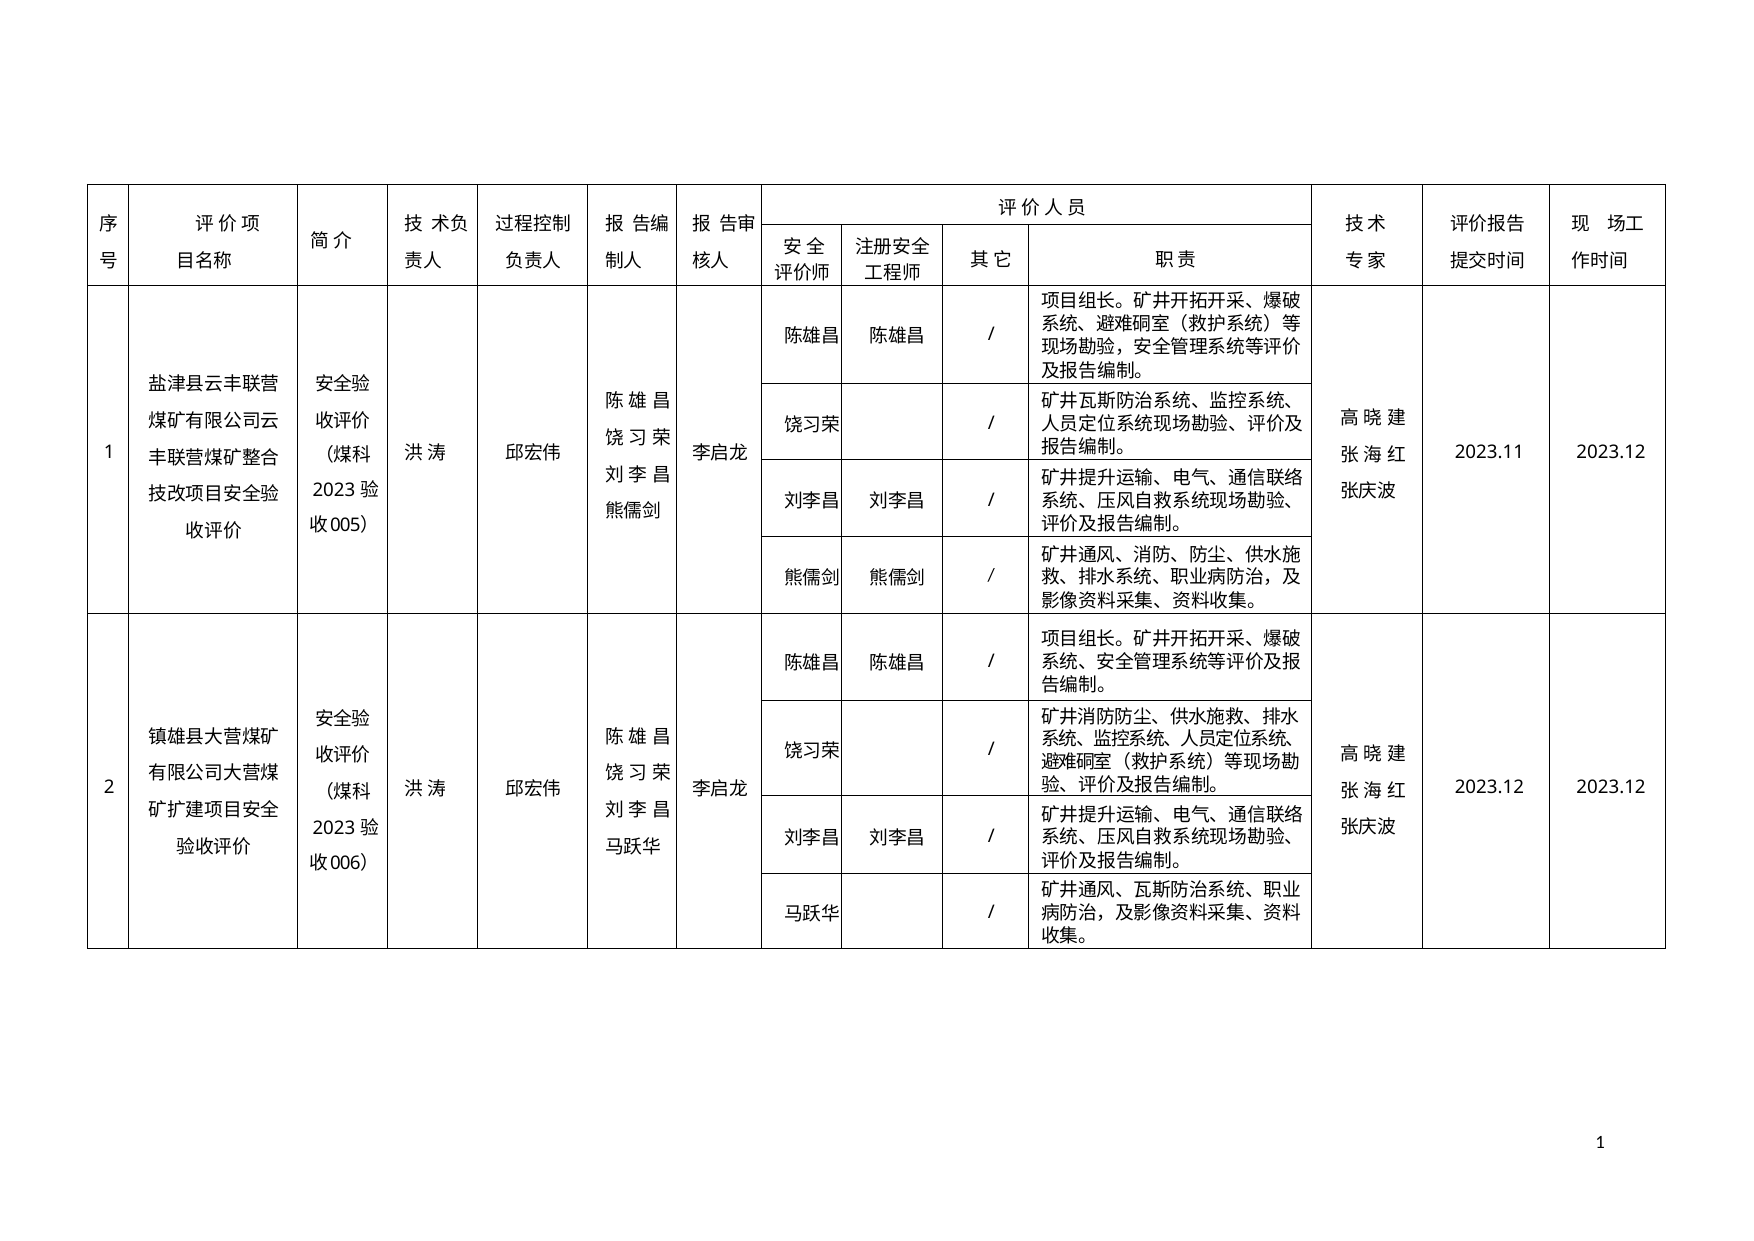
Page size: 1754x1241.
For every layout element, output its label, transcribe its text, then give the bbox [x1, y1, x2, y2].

table_cell 熊儒剑 [762, 537, 841, 613]
table_cell 2 [88, 614, 128, 948]
table_cell 刘李昌 [842, 460, 942, 536]
table_cell 项目组长。矿井开拓开采、爆破系统、安全管理系统等评价及报告编制。 [1029, 614, 1311, 700]
table_cell 矿井瓦斯防治系统、监控系统、人员定位系统现场勘验、评价及报告编制。 [1029, 384, 1311, 459]
table_cell 洪 涛 [388, 286, 477, 613]
table_header 过程控制负责人 [478, 185, 587, 285]
table_cell 刘李昌 [762, 796, 841, 872]
table_cell 2023.12 [1423, 614, 1549, 948]
table_cell / [943, 537, 1028, 613]
table_cell 矿井提升运输、电气、通信联络系统、压风自救系统现场勘验、评价及报告编制。 [1029, 796, 1311, 872]
table_cell 马跃华 [762, 874, 841, 948]
table_cell 矿井提升运输、电气、通信联络系统、压风自救系统现场勘验、评价及报告编制。 [1029, 460, 1311, 536]
table_cell / [943, 874, 1028, 948]
table_header 技 术专 家 [1312, 185, 1422, 285]
table_cell / [943, 796, 1028, 872]
table_cell 高晓建张海红张庆波 [1312, 614, 1422, 948]
table_cell 矿井通风、瓦斯防治系统、职业病防治，及影像资料采集、资料收集。 [1029, 874, 1311, 948]
table_cell 邱宏伟 [478, 614, 587, 948]
table_header 现 场工作时间 [1550, 185, 1665, 285]
table_header 序号 [88, 185, 128, 285]
table_cell 项目组长。矿井开拓开采、爆破系统、避难硐室（救护系统）等现场勘验，安全管理系统等评价及报告编制。 [1029, 286, 1311, 383]
table_cell 安全验收评价 （煤科 2023 验 收 006） [298, 614, 387, 948]
table_cell 2023.12 [1550, 614, 1665, 948]
table_cell 陈雄昌饶习荣刘李昌熊儒剑 [588, 286, 676, 613]
table_cell 饶习荣 [762, 701, 841, 795]
table_cell 注册安全工程师 [842, 225, 942, 285]
table_cell 镇雄县大营煤矿有限公司大营煤矿扩建项目安全验收评价 [129, 614, 297, 948]
table_cell / [943, 460, 1028, 536]
table_cell 刘李昌 [842, 796, 942, 872]
table_cell 2023.12 [1550, 286, 1665, 613]
table_cell 1 [88, 286, 128, 613]
table_cell 陈雄昌 [842, 614, 942, 700]
table_header 评 价 项目名称 [129, 185, 297, 285]
text 1 [75, 1130, 1604, 1153]
table_cell / [943, 384, 1028, 459]
table_header 报 告编制人 [588, 185, 676, 285]
table_cell 盐津县云丰联营煤矿有限公司云丰联营煤矿整合技改项目安全验收评价 [129, 286, 297, 613]
table_cell 其 它 [943, 225, 1028, 285]
table_cell 矿井通风、消防、防尘、供水施救、排水系统、职业病防治，及影像资料采集、资料收集。 [1029, 537, 1311, 613]
table_cell 饶习荣 [762, 384, 841, 459]
table_cell 熊儒剑 [842, 537, 942, 613]
table_header 评价报告提交时间 [1423, 185, 1549, 285]
table_cell / [943, 614, 1028, 700]
table_cell 陈雄昌饶习荣刘李昌马跃华 [588, 614, 676, 948]
table_cell 洪 涛 [388, 614, 477, 948]
table_header 评 价 人 员 [762, 185, 1311, 224]
table_cell / [943, 701, 1028, 795]
table_cell 矿井消防防尘、供水施救、排水系统、监控系统、人员定位系统、避难硐室（救护系统）等现场勘 验、评价及报告编制。 [1029, 701, 1311, 795]
table_cell 邱宏伟 [478, 286, 587, 613]
table_cell 陈雄昌 [842, 286, 942, 383]
table_cell 2023.11 [1423, 286, 1549, 613]
table_header 报 告审核人 [677, 185, 761, 285]
table_header 简 介 [298, 185, 387, 285]
table_cell 陈雄昌 [762, 286, 841, 383]
table_cell / [943, 286, 1028, 383]
table_cell 高晓建张海红张庆波 [1312, 286, 1422, 613]
table_cell 李启龙 [677, 286, 761, 613]
table_cell 职 责 [1029, 225, 1311, 285]
table_cell 安 全 评价师 [762, 225, 841, 285]
table_cell 李启龙 [677, 614, 761, 948]
table_cell 刘李昌 [762, 460, 841, 536]
table_cell [842, 701, 942, 795]
table_cell 陈雄昌 [762, 614, 841, 700]
table_cell [842, 384, 942, 459]
table_header 技 术负责人 [388, 185, 477, 285]
table_cell 安全验收评价 （煤科 2023 验 收 005） [298, 286, 387, 613]
table_cell [842, 874, 942, 948]
